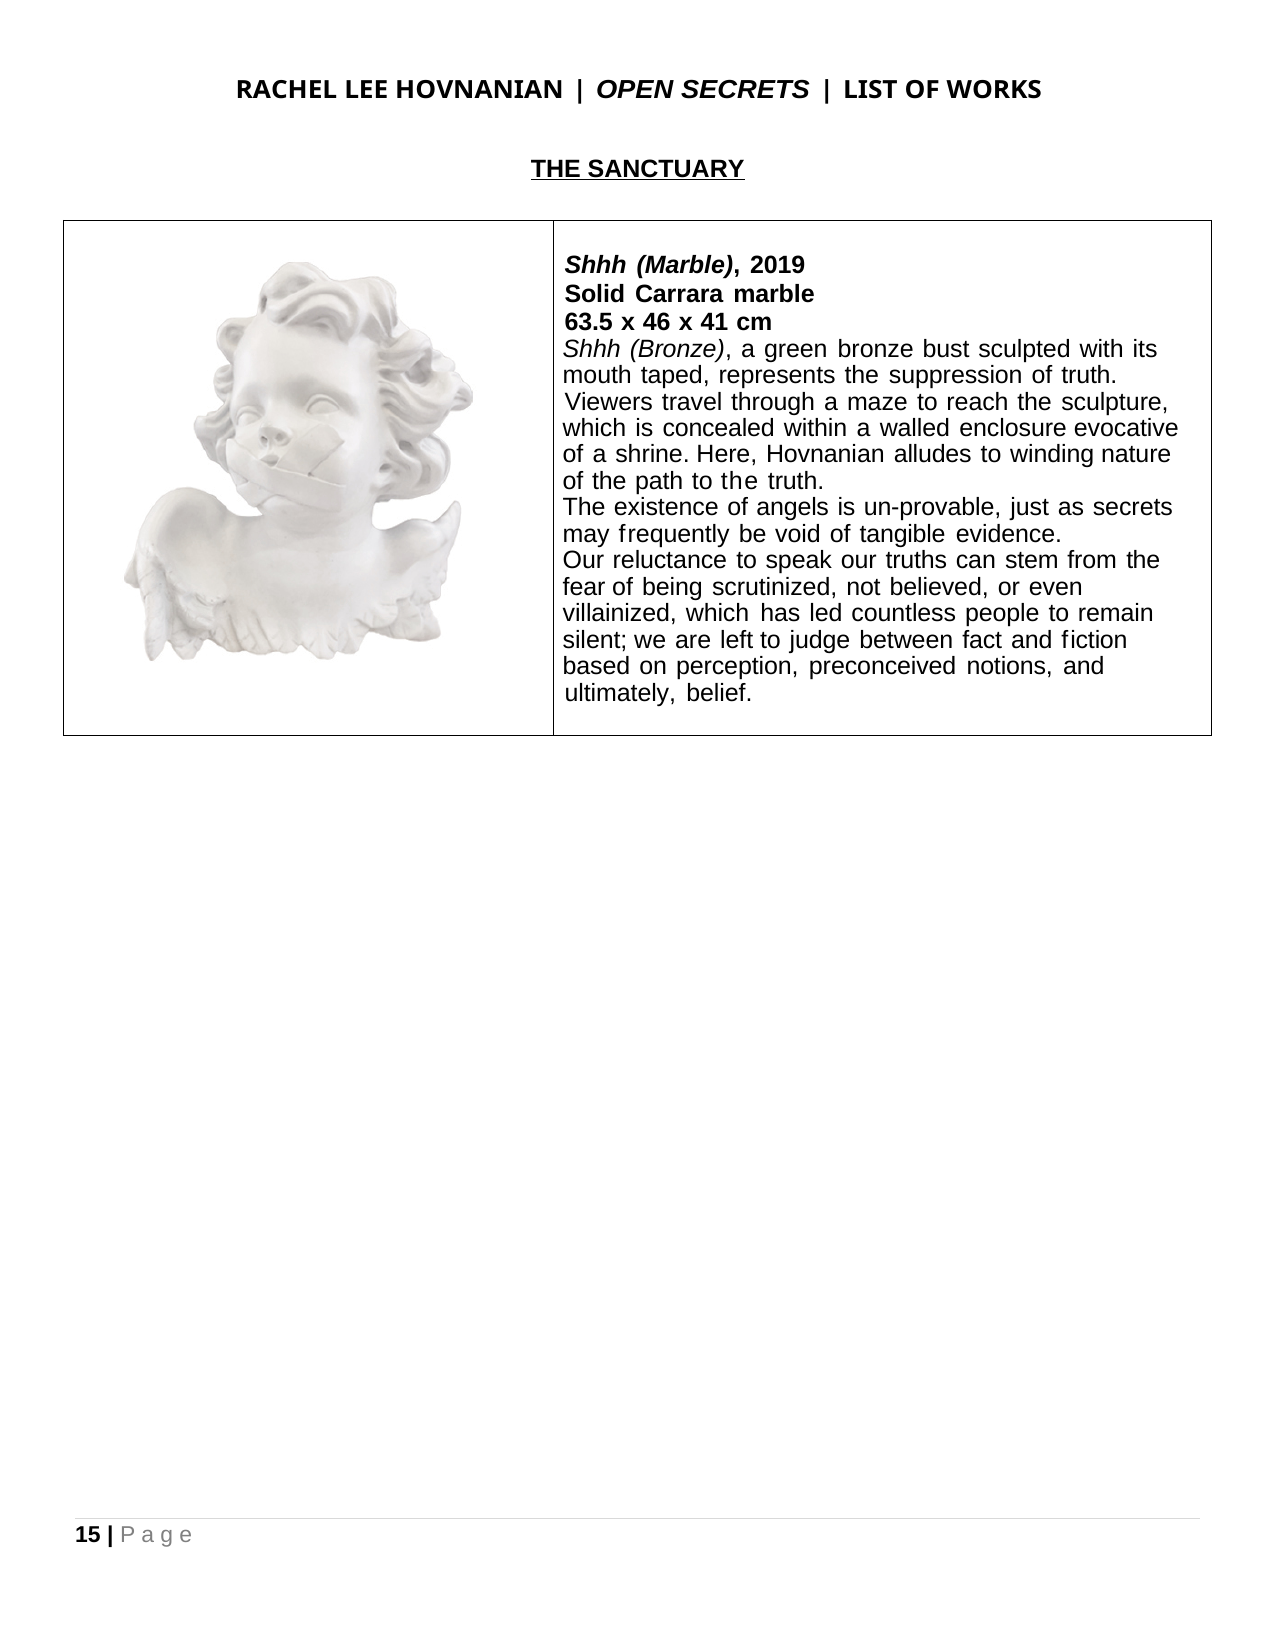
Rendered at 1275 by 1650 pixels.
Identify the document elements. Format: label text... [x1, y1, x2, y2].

table_header [64, 221, 553, 735]
picture [99, 249, 518, 688]
table_header Shhh (Marble), 2019 Solid Carrara marble 63.5 x 46 x 41 cm Shhh (Bronze), a green bronze bust sculpted with its mouth taped, represents the suppression of truth. Viewers travel through a maze to reach the sculpture, which is concealed within a walled enclosure evocative of a shrine. Here, Hovnanian alludes to winding nature of the path to the truth. The existence of angels is un-provable, just as secrets may frequently be void of tangible evidence. Our reluctance to speak our truths can stem from the fear of being scrutinized, not believed, or even villainized, which has led countless people to remain silent; we are left to judge between fact and fiction based on perception, preconceived notions, and ultimately, belief. [554, 221, 1211, 735]
text The Sanctuary [75, 154, 1200, 182]
